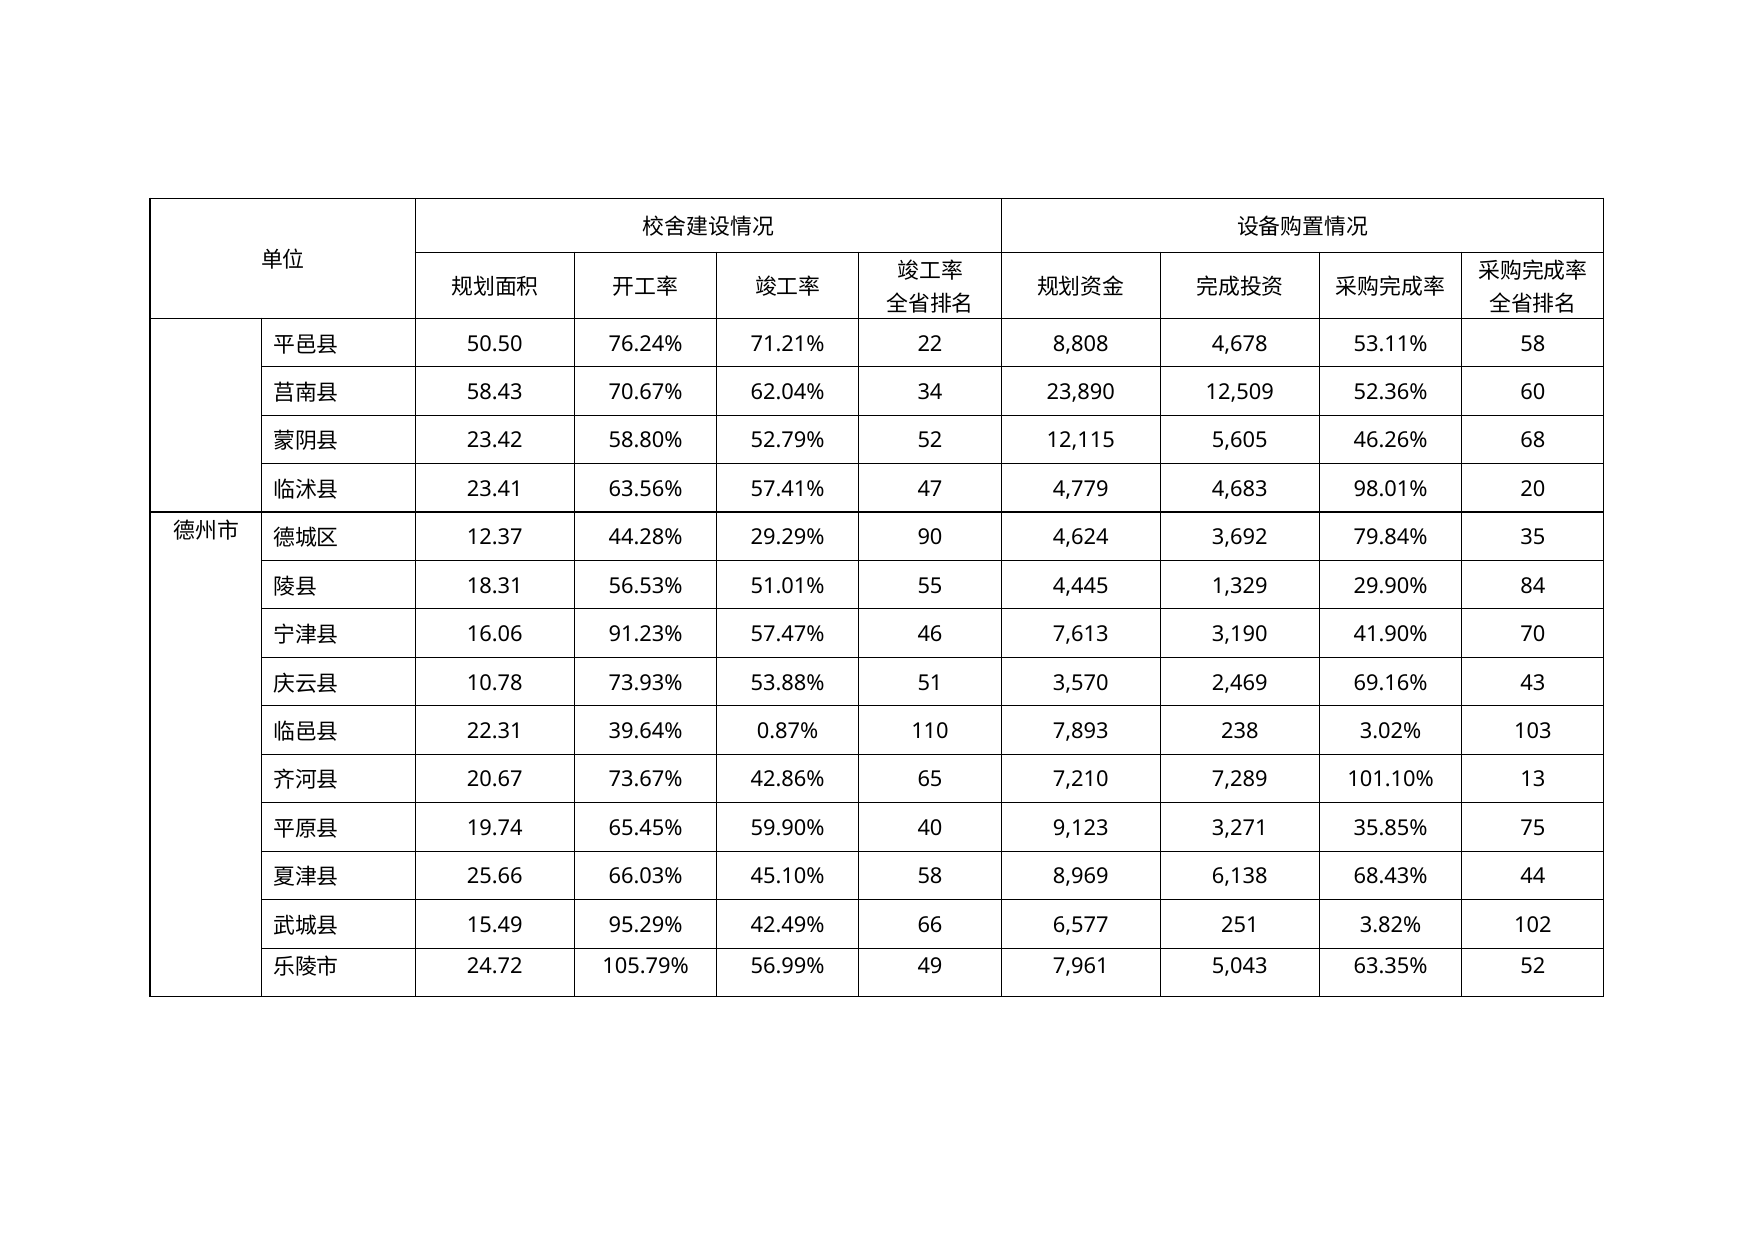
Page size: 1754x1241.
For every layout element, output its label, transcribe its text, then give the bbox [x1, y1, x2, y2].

table_cell 乐陵市 [262, 949, 415, 996]
table_cell 42.49% [717, 900, 858, 947]
table_cell 夏津县 [262, 852, 415, 899]
table_cell 91.23% [575, 609, 716, 657]
table_cell 完成投资 [1161, 253, 1319, 318]
table_cell 76.24% [575, 319, 716, 366]
table_cell 56.53% [575, 561, 716, 608]
table_cell 52.36% [1320, 367, 1461, 414]
table_cell 47 [859, 464, 1001, 511]
table_cell 68 [1462, 416, 1603, 463]
table_cell 79.84% [1320, 513, 1461, 560]
table_cell 35 [1462, 513, 1603, 560]
table_cell 51.01% [717, 561, 858, 608]
table_cell 60 [1462, 367, 1603, 414]
table_cell 65 [859, 755, 1001, 802]
table_cell 70.67% [575, 367, 716, 414]
table_cell 3.02% [1320, 706, 1461, 754]
table_cell 66 [859, 900, 1001, 947]
table_cell 58 [1462, 319, 1603, 366]
table_cell 25.66 [416, 852, 574, 899]
table_cell 3.82% [1320, 900, 1461, 947]
table_cell 35.85% [1320, 803, 1461, 851]
table_cell 43 [1462, 658, 1603, 705]
table_cell 蒙阴县 [262, 416, 415, 463]
table_cell 50.50 [416, 319, 574, 366]
table_cell 73.67% [575, 755, 716, 802]
table_cell 45.10% [717, 852, 858, 899]
table_cell 34 [859, 367, 1001, 414]
table_cell 7,210 [1002, 755, 1160, 802]
table_cell 3,570 [1002, 658, 1160, 705]
table_header 单位 [151, 199, 415, 318]
table_cell 41.90% [1320, 609, 1461, 657]
table_cell 开工率 [575, 253, 716, 318]
table_cell 22 [859, 319, 1001, 366]
table_cell 56.99% [717, 949, 858, 996]
table_cell 251 [1161, 900, 1319, 947]
table_cell 66.03% [575, 852, 716, 899]
table_cell 10.78 [416, 658, 574, 705]
table_cell 19.74 [416, 803, 574, 851]
table_cell 临沭县 [262, 464, 415, 511]
table_cell 6,577 [1002, 900, 1160, 947]
table_cell 德州市 [151, 513, 261, 996]
table_cell 1,329 [1161, 561, 1319, 608]
table_cell 15.49 [416, 900, 574, 947]
table_cell 9,123 [1002, 803, 1160, 851]
table_cell 12,509 [1161, 367, 1319, 414]
table_cell 12,115 [1002, 416, 1160, 463]
table_cell 62.04% [717, 367, 858, 414]
table_cell 8,808 [1002, 319, 1160, 366]
table_cell 23.42 [416, 416, 574, 463]
table_cell 22.31 [416, 706, 574, 754]
table_cell 7,961 [1002, 949, 1160, 996]
table_cell 58.80% [575, 416, 716, 463]
table_cell 52.79% [717, 416, 858, 463]
table_cell 73.93% [575, 658, 716, 705]
table_cell 75 [1462, 803, 1603, 851]
table_cell 24.72 [416, 949, 574, 996]
table_cell 55 [859, 561, 1001, 608]
table_cell 6,138 [1161, 852, 1319, 899]
table_cell 63.56% [575, 464, 716, 511]
table_cell 16.06 [416, 609, 574, 657]
table_cell 3,190 [1161, 609, 1319, 657]
table_cell 68.43% [1320, 852, 1461, 899]
table_cell 110 [859, 706, 1001, 754]
table_cell 采购完成率全省排名 [1462, 253, 1603, 318]
table_cell 46 [859, 609, 1001, 657]
table_cell 29.90% [1320, 561, 1461, 608]
table_cell 13 [1462, 755, 1603, 802]
table_cell 58.43 [416, 367, 574, 414]
table_cell 4,678 [1161, 319, 1319, 366]
table_cell 0.87% [717, 706, 858, 754]
table_cell 4,779 [1002, 464, 1160, 511]
table_cell 5,605 [1161, 416, 1319, 463]
table_cell 竣工率 全省排名 [859, 253, 1001, 318]
table_cell 52 [1462, 949, 1603, 996]
table_cell 101.10% [1320, 755, 1461, 802]
table_cell 武城县 [262, 900, 415, 947]
table_cell 90 [859, 513, 1001, 560]
table_header 设备购置情况 [1002, 199, 1603, 252]
table_cell 238 [1161, 706, 1319, 754]
table_cell 7,289 [1161, 755, 1319, 802]
table_cell 3,692 [1161, 513, 1319, 560]
table_cell 23.41 [416, 464, 574, 511]
table_cell 陵县 [262, 561, 415, 608]
table_cell 4,683 [1161, 464, 1319, 511]
table_cell 4,624 [1002, 513, 1160, 560]
table_cell 规划面积 [416, 253, 574, 318]
table_cell 20.67 [416, 755, 574, 802]
table_cell 5,043 [1161, 949, 1319, 996]
table_cell 7,613 [1002, 609, 1160, 657]
table_cell 42.86% [717, 755, 858, 802]
table_cell 23,890 [1002, 367, 1160, 414]
table_cell 40 [859, 803, 1001, 851]
table_cell 齐河县 [262, 755, 415, 802]
table_cell 3,271 [1161, 803, 1319, 851]
table_cell 7,893 [1002, 706, 1160, 754]
table_cell 98.01% [1320, 464, 1461, 511]
table_cell 临邑县 [262, 706, 415, 754]
table_cell 53.88% [717, 658, 858, 705]
table_cell 70 [1462, 609, 1603, 657]
table_cell 莒南县 [262, 367, 415, 414]
table_cell 84 [1462, 561, 1603, 608]
table_cell 65.45% [575, 803, 716, 851]
table_cell 8,969 [1002, 852, 1160, 899]
table_cell 12.37 [416, 513, 574, 560]
table_cell 51 [859, 658, 1001, 705]
table_cell 102 [1462, 900, 1603, 947]
table_cell 平邑县 [262, 319, 415, 366]
table_cell 宁津县 [262, 609, 415, 657]
table_cell 4,445 [1002, 561, 1160, 608]
table_cell 58 [859, 852, 1001, 899]
table_cell 105.79% [575, 949, 716, 996]
table_cell 57.47% [717, 609, 858, 657]
table_cell 竣工率 [717, 253, 858, 318]
table_cell 59.90% [717, 803, 858, 851]
table_cell 德城区 [262, 513, 415, 560]
table_cell 庆云县 [262, 658, 415, 705]
table_cell 29.29% [717, 513, 858, 560]
table_cell 53.11% [1320, 319, 1461, 366]
table_cell 63.35% [1320, 949, 1461, 996]
table_header 校舍建设情况 [416, 199, 1001, 252]
table_cell 44 [1462, 852, 1603, 899]
table_cell 103 [1462, 706, 1603, 754]
table_cell 71.21% [717, 319, 858, 366]
table_cell 采购完成率 [1320, 253, 1461, 318]
table_cell 2,469 [1161, 658, 1319, 705]
table_cell 95.29% [575, 900, 716, 947]
table_cell 57.41% [717, 464, 858, 511]
table_cell 52 [859, 416, 1001, 463]
table_cell 44.28% [575, 513, 716, 560]
table_cell 49 [859, 949, 1001, 996]
table_cell 39.64% [575, 706, 716, 754]
table_cell 69.16% [1320, 658, 1461, 705]
table_cell 规划资金 [1002, 253, 1160, 318]
table_cell 20 [1462, 464, 1603, 511]
table_cell 平原县 [262, 803, 415, 851]
table_cell 18.31 [416, 561, 574, 608]
table_cell 46.26% [1320, 416, 1461, 463]
